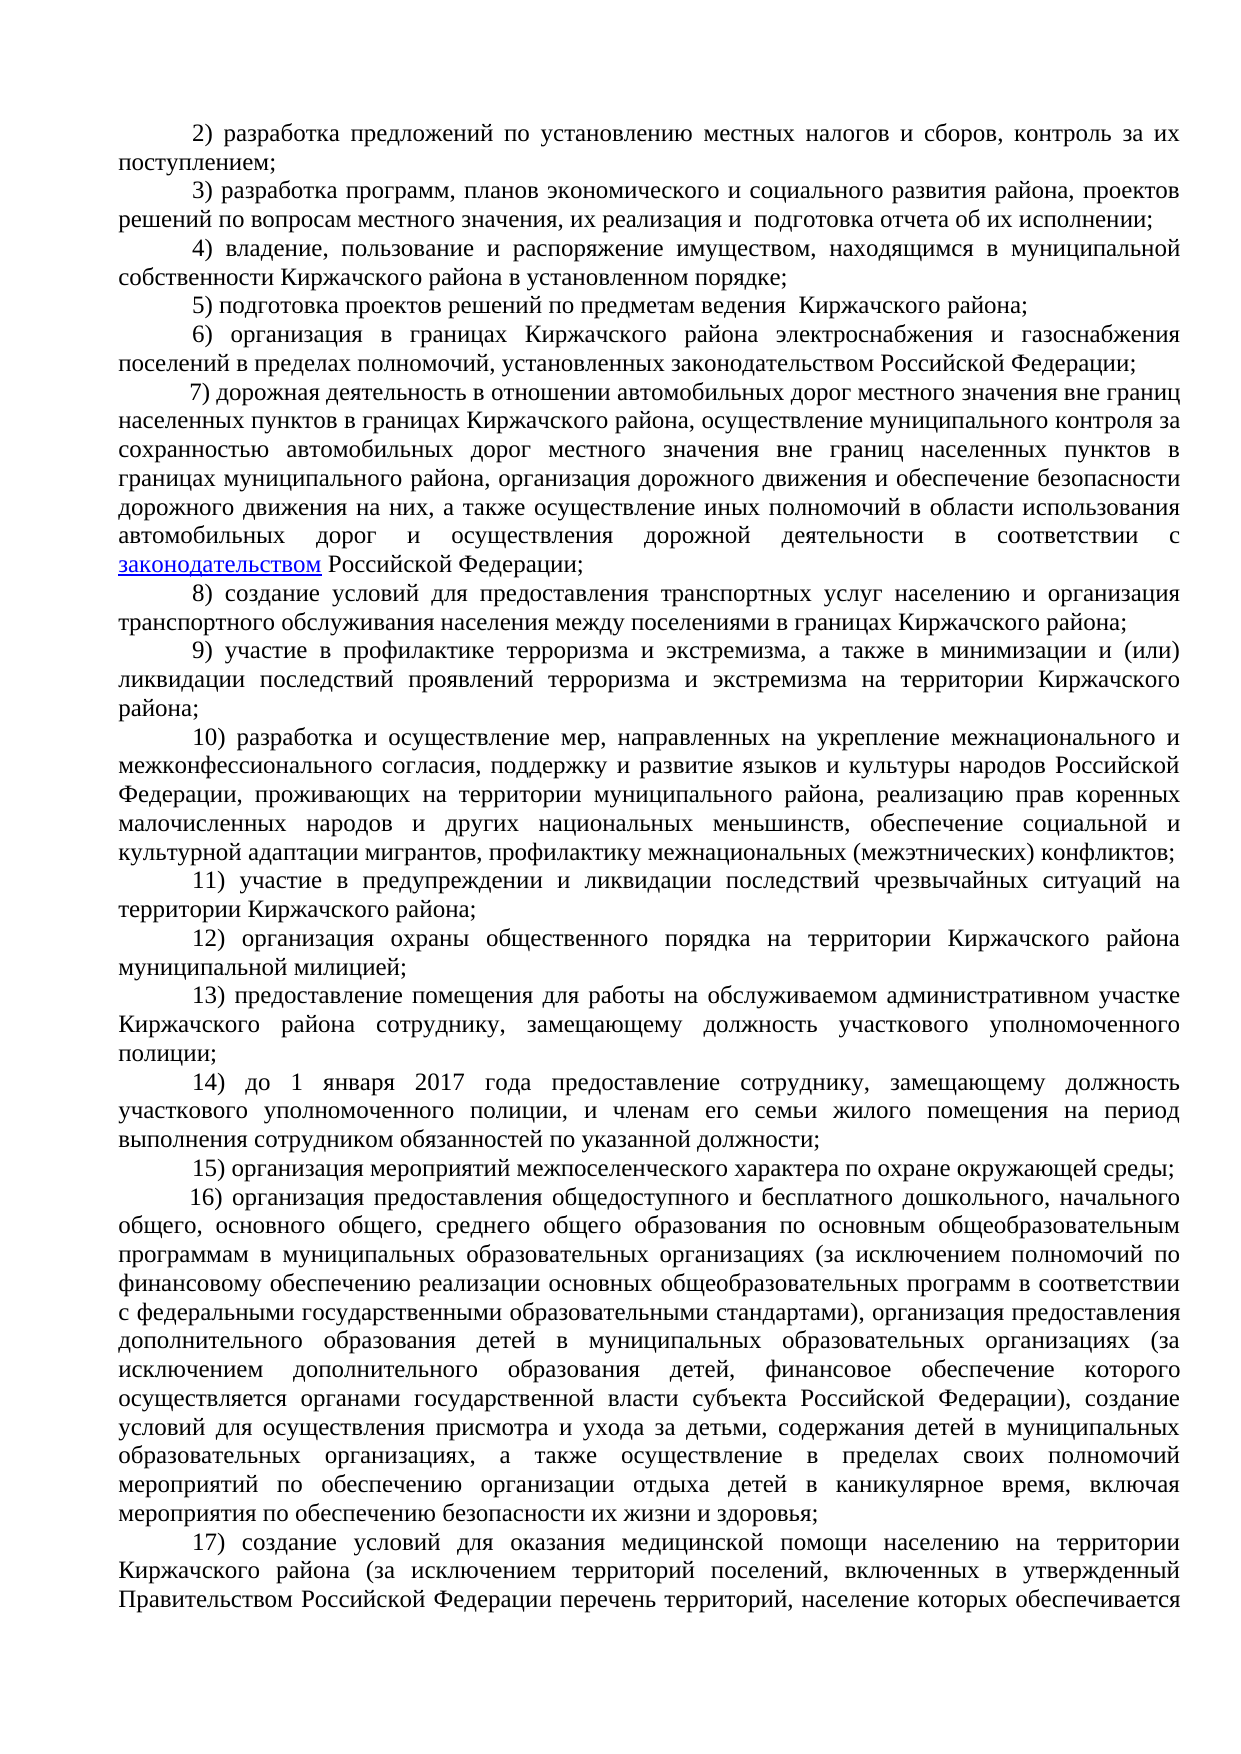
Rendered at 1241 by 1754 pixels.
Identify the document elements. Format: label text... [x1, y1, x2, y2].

text 6) организация в границах Киржачского района электроснабжения и газоснабжения поселений в пределах полномочий, установленных законодательством Российской Федерации; [118, 319, 1181, 377]
text 4) владение, пользование и распоряжение имуществом, находящимся в муниципальной собственности Киржачского района в установленном порядке; [118, 233, 1181, 291]
text 9) участие в профилактике терроризма и экстремизма, а также в минимизации и (или) ликвидации последствий проявлений терроризма и экстремизма на территории Киржачского района; [118, 636, 1181, 722]
text 5) подготовка проектов решений по предметам ведения Киржачского района; [118, 291, 1181, 319]
text 12) организация охраны общественного порядка на территории Киржачского района муниципальной милицией; [118, 923, 1181, 981]
text 16) организация предоставления общедоступного и бесплатного дошкольного, начального общего, основного общего, среднего общего образования по основным общеобразовательным программам в муниципальных образовательных организациях (за исключением полномочий по финансовому обеспечению реализации основных общеобразовательных программ в соответствии с федеральными государственными образовательными стандартами), организация предоставления дополнительного образования детей в муниципальных образовательных организациях (за исключением дополнительного образования детей, финансовое обеспечение которого осуществляется органами государственной власти субъекта Российской Федерации), создание условий для осуществления присмотра и ухода за детьми, содержания детей в муниципальных образовательных организациях, а также осуществление в пределах своих полномочий мероприятий по обеспечению организации отдыха детей в каникулярное время, включая мероприятия по обеспечению безопасности их жизни и здоровья; [118, 1182, 1181, 1527]
text 11) участие в предупреждении и ликвидации последствий чрезвычайных ситуаций на территории Киржачского района; [118, 866, 1181, 923]
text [118, 1527, 1181, 1613]
text 15) организация мероприятий межпоселенческого характера по охране окружающей среды; [118, 1153, 1181, 1182]
text 10) разработка и осуществление мер, направленных на укрепление межнационального и межконфессионального согласия, поддержку и развитие языков и культуры народов Российской Федерации, проживающих на территории муниципального района, реализацию прав коренных малочисленных народов и других национальных меньшинств, обеспечение социальной и культурной адаптации мигрантов, профилактику межнациональных (межэтнических) конфликтов; [118, 722, 1181, 866]
text 13) предоставление помещения для работы на обслуживаемом административном участке Киржачского района сотруднику, замещающему должность участкового уполномоченного полиции; [118, 981, 1181, 1067]
text 7) дорожная деятельность в отношении автомобильных дорог местного значения вне границ населенных пунктов в границах Киржачского района, осуществление муниципального контроля за сохранностью автомобильных дорог местного значения вне границ населенных пунктов в границах муниципального района, организация дорожного движения и обеспечение безопасности дорожного движения на них, а также осуществление иных полномочий в области использования автомобильных дорог и осуществления дорожной деятельности в соответствии с законодательством Российской Федерации; [118, 377, 1181, 578]
text 14) до 1 января 2017 года предоставление сотруднику, замещающему должность участкового уполномоченного полиции, и членам его семьи жилого помещения на период выполнения сотрудником обязанностей по указанной должности; [118, 1067, 1181, 1153]
text 3) разработка программ, планов экономического и социального развития района, проектов решений по вопросам местного значения, их реализация и подготовка отчета об их исполнении; [118, 176, 1181, 233]
text 8) создание условий для предоставления транспортных услуг населению и организация транспортного обслуживания населения между поселениями в границах Киржачского района; [118, 578, 1181, 636]
text 2) разработка предложений по установлению местных налогов и сборов, контроль за их поступлением; [118, 118, 1181, 176]
